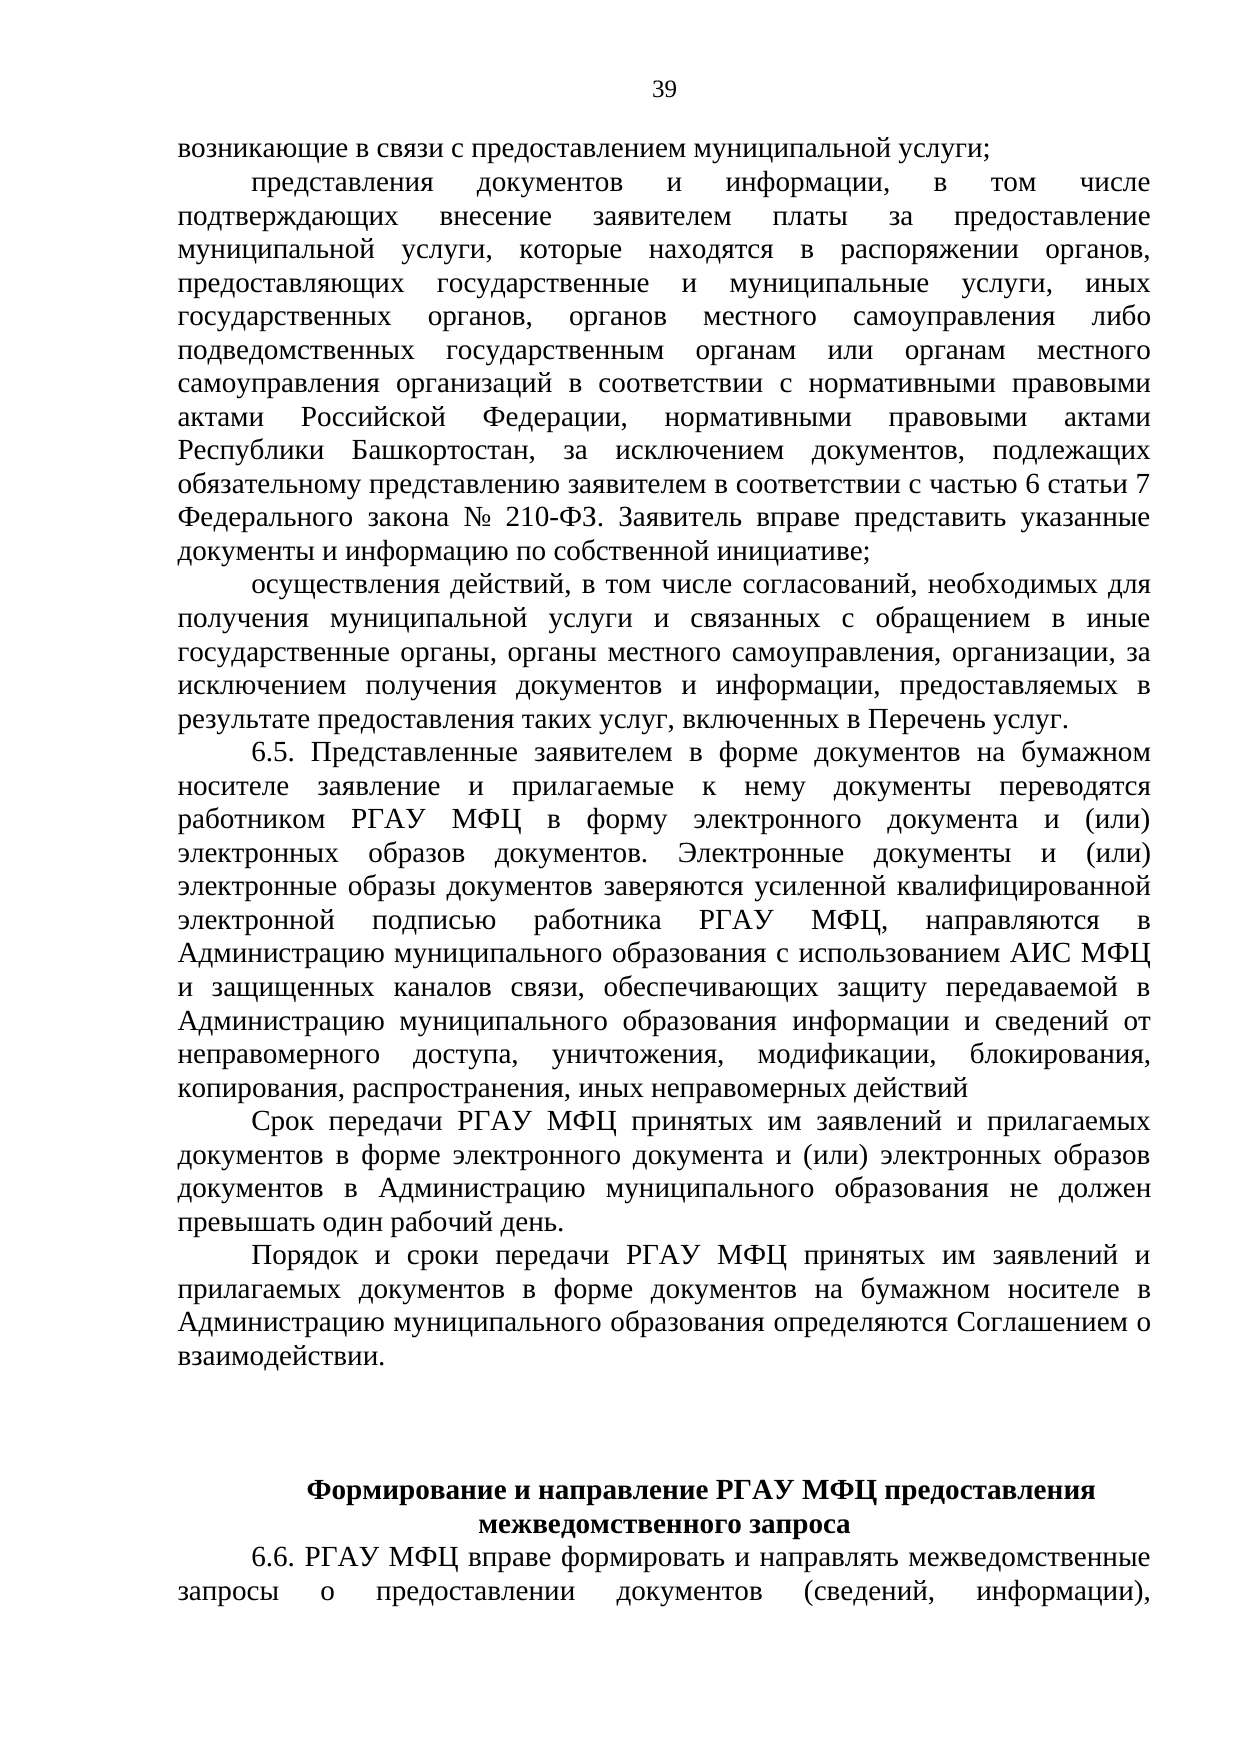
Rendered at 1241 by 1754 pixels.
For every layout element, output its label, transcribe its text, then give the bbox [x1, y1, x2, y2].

text осуществления действий, в том числе согласований, необходимых для получения муниципальной услуги и связанных с обращением в иные государственные органы, органы местного самоуправления, организации, за исключением получения документов и информации, предоставляемых в результате предоставления таких услуг, включенных в Перечень услуг. [177, 567, 1152, 734]
text Формирование и направление РГАУ МФЦ предоставления межведомственного запроса [177, 1472, 1152, 1539]
text представления документов и информации, в том числе подтверждающих внесение заявителем платы за предоставление муниципальной услуги, которые находятся в распоряжении органов, предоставляющих государственные и муниципальные услуги, иных государственных органов, органов местного самоуправления либо подведомственных государственным органам или органам местного самоуправления организаций в соответствии с нормативными правовыми актами Российской Федерации, нормативными правовыми актами Республики Башкортостан, за исключением документов, подлежащих обязательному представлению заявителем в соответствии с частью 6 статьи 7 Федерального закона № 210-ФЗ. Заявитель вправе представить указанные документы и информацию по собственной инициативе; [177, 164, 1152, 567]
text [177, 1539, 1152, 1606]
text Порядок и сроки передачи РГАУ МФЦ принятых им заявлений и прилагаемых документов в форме документов на бумажном носителе в Администрацию муниципального образования определяются Соглашением о взаимодействии. [177, 1237, 1152, 1372]
text 6.5. Представленные заявителем в форме документов на бумажном носителе заявление и прилагаемые к нему документы переводятся работником РГАУ МФЦ в форму электронного документа и (или) электронных образов документов. Электронные документы и (или) электронные образы документов заверяются усиленной квалифицированной электронной подписью работника РГАУ МФЦ, направляются в Администрацию муниципального образования с использованием АИС МФЦ и защищенных каналов связи, обеспечивающих защиту передаваемой в Администрацию муниципального образования информации и сведений от неправомерного доступа, уничтожения, модификации, блокирования, копирования, распространения, иных неправомерных действий [177, 734, 1152, 1103]
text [177, 131, 1152, 164]
text Срок передачи РГАУ МФЦ принятых им заявлений и прилагаемых документов в форме электронного документа и (или) электронных образов документов в Администрацию муниципального образования не должен превышать один рабочий день. [177, 1103, 1152, 1237]
